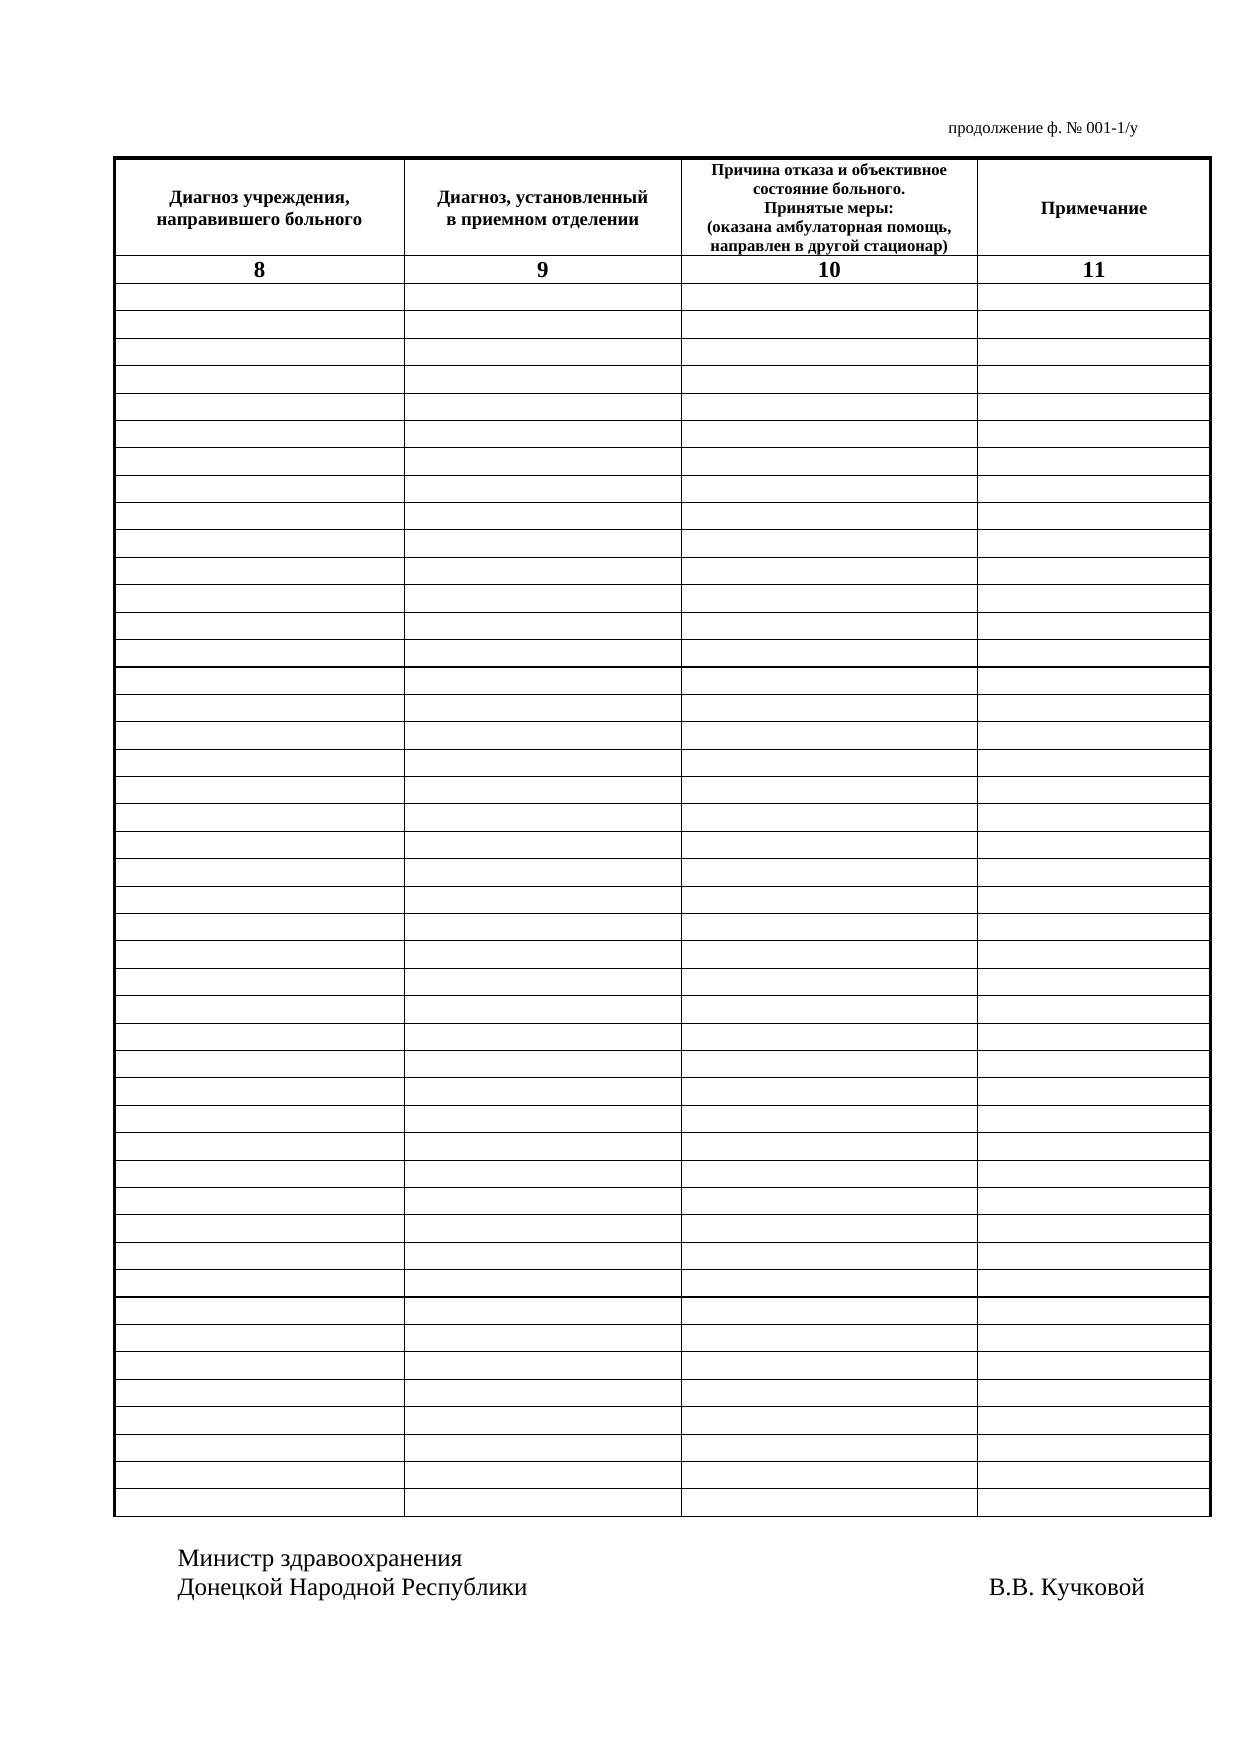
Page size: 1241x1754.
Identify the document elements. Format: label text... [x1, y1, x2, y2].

table_cell [116, 530, 404, 557]
table_cell [405, 1024, 681, 1050]
table_cell [405, 722, 681, 748]
table_cell [682, 887, 977, 913]
table_cell [978, 1133, 1209, 1159]
table_cell [116, 887, 404, 913]
table_cell [978, 832, 1209, 858]
table_cell [682, 1325, 977, 1351]
table_cell [682, 284, 977, 310]
table_cell [978, 1435, 1209, 1461]
table_cell [978, 804, 1209, 831]
table_cell [978, 448, 1209, 474]
table_cell [405, 695, 681, 721]
table_cell [405, 394, 681, 420]
table_cell [682, 366, 977, 392]
table_cell [682, 640, 977, 666]
table_cell [116, 777, 404, 803]
table_cell [978, 1462, 1209, 1488]
table_cell [682, 1024, 977, 1050]
table_cell [682, 1489, 977, 1516]
table_cell [978, 640, 1209, 666]
table_cell 10 [682, 256, 977, 283]
table_cell [405, 996, 681, 1022]
table_cell [405, 1462, 681, 1488]
table_cell [978, 394, 1209, 420]
table_cell [405, 668, 681, 694]
table_cell [682, 695, 977, 721]
table_cell [116, 1161, 404, 1187]
table_cell [405, 1325, 681, 1351]
table_cell [682, 1462, 977, 1488]
table_cell [682, 503, 977, 529]
table_cell [682, 941, 977, 968]
table_cell [405, 311, 681, 338]
table_cell [682, 1270, 977, 1296]
table_cell [682, 969, 977, 995]
table_cell [116, 640, 404, 666]
table_cell [405, 1051, 681, 1077]
table_cell [405, 1215, 681, 1242]
table_cell [978, 1243, 1209, 1269]
table_header Диагноз, установленный в приемном отделении [405, 160, 681, 255]
table_cell [405, 832, 681, 858]
table_cell [116, 284, 404, 310]
table_cell [978, 996, 1209, 1022]
table_cell [116, 311, 404, 338]
table_cell [116, 558, 404, 584]
table_cell [682, 394, 977, 420]
table_cell [682, 914, 977, 940]
table_cell [405, 585, 681, 612]
table_cell [405, 804, 681, 831]
table_cell [116, 503, 404, 529]
table_cell [116, 1407, 404, 1433]
table_cell [682, 421, 977, 447]
table_cell [682, 476, 977, 502]
table_cell [116, 941, 404, 968]
table_cell [405, 969, 681, 995]
table_cell [682, 558, 977, 584]
table_cell [682, 1407, 977, 1433]
table_cell [405, 887, 681, 913]
table_cell [116, 832, 404, 858]
table_cell [978, 558, 1209, 584]
table_cell [116, 1024, 404, 1050]
table_header Причина отказа и объективное состояние больного. Принятые меры: (оказана амбулаторная помощь, направлен в другой стационар) [682, 160, 977, 255]
table_cell [405, 1161, 681, 1187]
table_cell [978, 613, 1209, 639]
table_cell [978, 1106, 1209, 1132]
table_cell [405, 1243, 681, 1269]
table_cell [978, 750, 1209, 776]
table_cell [116, 996, 404, 1022]
table_cell [116, 366, 404, 392]
table_cell [405, 339, 681, 365]
table_cell [682, 832, 977, 858]
table_cell [405, 448, 681, 474]
table_cell [405, 1188, 681, 1214]
table_cell [682, 1435, 977, 1461]
table_cell [405, 558, 681, 584]
table_header Примечание [978, 160, 1209, 255]
table_cell [116, 585, 404, 612]
table_cell [405, 750, 681, 776]
table_cell [682, 722, 977, 748]
table_cell [682, 1161, 977, 1187]
table_cell [116, 1133, 404, 1159]
table_cell [978, 503, 1209, 529]
table_cell [116, 339, 404, 365]
table_cell [978, 1352, 1209, 1379]
table_cell [978, 1078, 1209, 1105]
table_cell [116, 1435, 404, 1461]
table_cell [116, 1078, 404, 1105]
table_cell [682, 613, 977, 639]
table_cell [978, 914, 1209, 940]
table_cell [978, 695, 1209, 721]
table_cell [405, 1380, 681, 1406]
table_cell [405, 476, 681, 502]
text продолжение ф. № 001-1/у [915, 118, 1152, 137]
table_cell [978, 311, 1209, 338]
table_cell [682, 668, 977, 694]
table_cell [682, 1380, 977, 1406]
table_cell [116, 969, 404, 995]
table_cell [682, 1188, 977, 1214]
table_cell [978, 476, 1209, 502]
table_cell [116, 613, 404, 639]
table_cell [116, 476, 404, 502]
table_cell [682, 1051, 977, 1077]
table_cell [978, 1380, 1209, 1406]
table_cell [978, 668, 1209, 694]
table_cell [405, 1133, 681, 1159]
table_cell [116, 1270, 404, 1296]
table_cell [682, 339, 977, 365]
table_cell [116, 1325, 404, 1351]
table_cell [405, 1407, 681, 1433]
table_cell [116, 448, 404, 474]
table_cell [116, 1215, 404, 1242]
table_cell [978, 284, 1209, 310]
table_cell [405, 1270, 681, 1296]
table_cell [978, 421, 1209, 447]
table_cell 8 [116, 256, 404, 283]
table_cell [116, 1489, 404, 1516]
table_cell [405, 1106, 681, 1132]
table_cell [682, 1078, 977, 1105]
table_cell [405, 640, 681, 666]
table_cell [116, 668, 404, 694]
table_cell [405, 1489, 681, 1516]
table_cell [405, 530, 681, 557]
table_cell [405, 777, 681, 803]
table_cell [405, 613, 681, 639]
table_cell [682, 1243, 977, 1269]
table_cell [116, 914, 404, 940]
table_cell [405, 503, 681, 529]
table_header Диагноз учреждения, направившего больного [116, 160, 404, 255]
table_cell [405, 1298, 681, 1324]
table_cell [978, 777, 1209, 803]
table_cell [405, 421, 681, 447]
table_cell [978, 585, 1209, 612]
text Министр здравоохранения [177, 1543, 1152, 1572]
text Донецкой Народной Республики В.В. Кучковой [177, 1572, 1152, 1601]
table_cell [978, 1161, 1209, 1187]
table_cell [978, 1489, 1209, 1516]
table_cell [682, 1133, 977, 1159]
table_cell [682, 311, 977, 338]
table_cell 9 [405, 256, 681, 283]
table_cell [978, 366, 1209, 392]
table_cell [978, 1024, 1209, 1050]
table_cell [978, 1051, 1209, 1077]
table_cell [116, 1462, 404, 1488]
table_cell [405, 284, 681, 310]
table_cell [978, 969, 1209, 995]
table_cell [682, 777, 977, 803]
table_cell [116, 1106, 404, 1132]
table_cell [978, 1188, 1209, 1214]
table_cell [682, 859, 977, 886]
table_cell [116, 859, 404, 886]
table_cell [116, 1243, 404, 1269]
table_cell [978, 1298, 1209, 1324]
table_cell [978, 941, 1209, 968]
table_cell [682, 804, 977, 831]
table_cell [116, 1352, 404, 1379]
table_cell [116, 750, 404, 776]
table_cell [978, 1270, 1209, 1296]
table_cell [978, 1407, 1209, 1433]
table_cell [682, 1298, 977, 1324]
table_cell [682, 585, 977, 612]
table_cell [682, 750, 977, 776]
table_cell [116, 394, 404, 420]
table_cell [978, 887, 1209, 913]
table_cell [978, 1325, 1209, 1351]
table_cell [116, 722, 404, 748]
table_cell [682, 1215, 977, 1242]
table_cell [116, 1298, 404, 1324]
table_cell [405, 1352, 681, 1379]
table_cell [116, 1051, 404, 1077]
table_cell [405, 941, 681, 968]
table_cell [116, 421, 404, 447]
table_cell [978, 722, 1209, 748]
table_cell [978, 1215, 1209, 1242]
table_cell [682, 1106, 977, 1132]
table_cell 11 [978, 256, 1209, 283]
table_cell [682, 1352, 977, 1379]
table_cell [405, 366, 681, 392]
table_cell [405, 859, 681, 886]
table_cell [116, 695, 404, 721]
table_cell [978, 530, 1209, 557]
table_cell [978, 339, 1209, 365]
table_cell [682, 530, 977, 557]
table_cell [405, 1078, 681, 1105]
table_cell [116, 804, 404, 831]
table_cell [116, 1188, 404, 1214]
table_cell [682, 448, 977, 474]
table_cell [116, 1380, 404, 1406]
table_cell [405, 1435, 681, 1461]
table_cell [682, 996, 977, 1022]
table_cell [978, 859, 1209, 886]
table_cell [405, 914, 681, 940]
